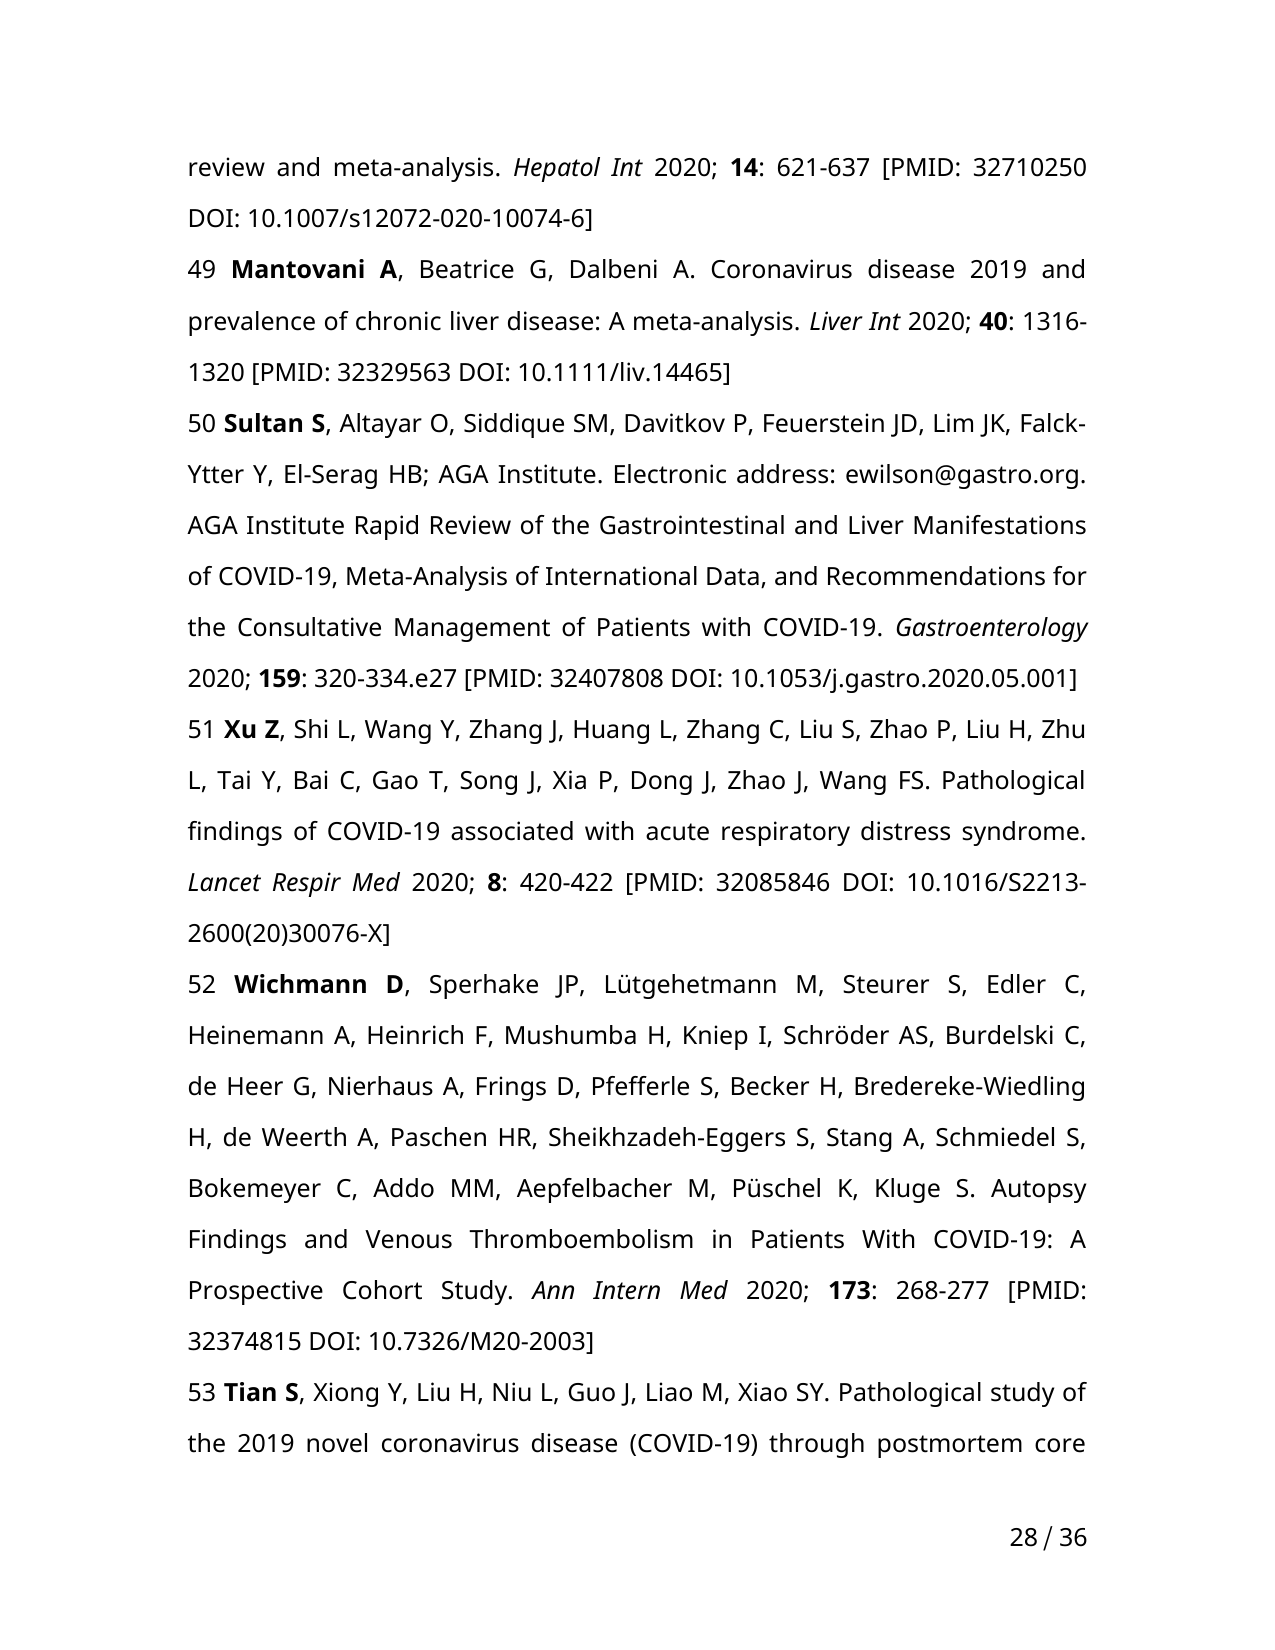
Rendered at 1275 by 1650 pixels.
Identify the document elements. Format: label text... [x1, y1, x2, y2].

text 52 Wichmann D, Sperhake JP, Lütgehetmann M, Steurer S, Edler C, Heinemann A, Heinrich F, Mushumba H, Kniep I, Schröder AS, Burdelski C, de Heer G, Nierhaus A, Frings D, Pfefferle S, Becker H, Bredereke-Wiedling H, de Weerth A, Paschen HR, Sheikhzadeh-Eggers S, Stang A, Schmiedel S, Bokemeyer C, Addo MM, Aepfelbacher M, Püschel K, Kluge S. Autopsy Findings and Venous Thromboembolism in Patients With COVID-19: A Prospective Cohort Study. Ann Intern Med 2020; 173: 268-277 [PMID: 32374815 DOI: 10.7326/M20-2003] [187, 967, 1087, 1358]
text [187, 1375, 1087, 1460]
text 51 Xu Z, Shi L, Wang Y, Zhang J, Huang L, Zhang C, Liu S, Zhao P, Liu H, Zhu L, Tai Y, Bai C, Gao T, Song J, Xia P, Dong J, Zhao J, Wang FS. Pathological findings of COVID-19 associated with acute respiratory distress syndrome. Lancet Respir Med 2020; 8: 420-422 [PMID: 32085846 DOI: 10.1016/S2213-2600(20)30076-X] [187, 711, 1087, 950]
text 50 Sultan S, Altayar O, Siddique SM, Davitkov P, Feuerstein JD, Lim JK, Falck-Ytter Y, El-Serag HB; AGA Institute. Electronic address: ewilson@gastro.org. AGA Institute Rapid Review of the Gastrointestinal and Liver Manifestations of COVID-19, Meta-Analysis of International Data, and Recommendations for the Consultative Management of Patients with COVID-19. Gastroenterology 2020; 159: 320-334.e27 [PMID: 32407808 DOI: 10.1053/j.gastro.2020.05.001] [187, 405, 1087, 694]
text 49 Mantovani A, Beatrice G, Dalbeni A. Coronavirus disease 2019 and prevalence of chronic liver disease: A meta-analysis. Liver Int 2020; 40: 1316-1320 [PMID: 32329563 DOI: 10.1111/liv.14465] [187, 252, 1087, 388]
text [187, 150, 1087, 235]
